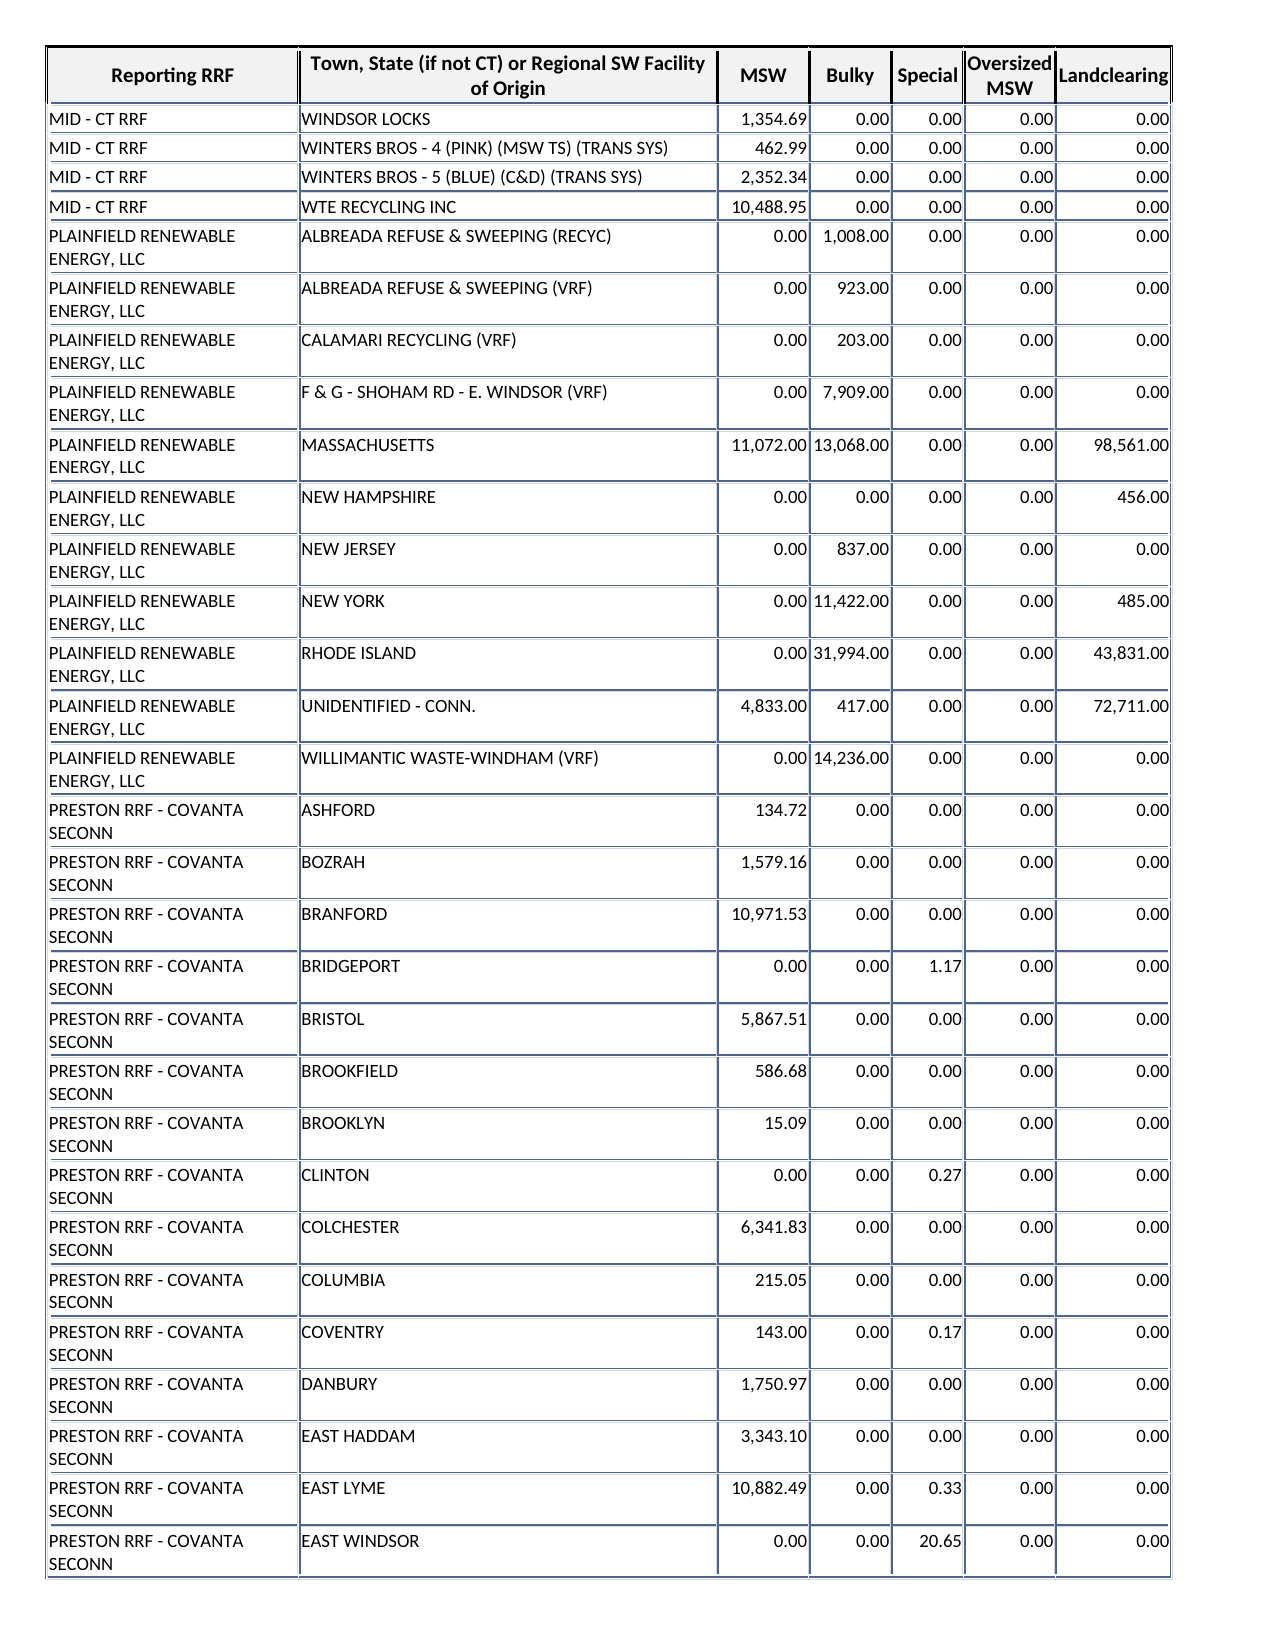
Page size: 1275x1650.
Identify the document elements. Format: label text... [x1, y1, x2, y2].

table_cell 0.00 [811, 797, 890, 846]
table_cell 0.00 [966, 275, 1054, 324]
table_cell 0.00 [1055, 1472, 1171, 1524]
table_cell 0.00 [893, 588, 962, 637]
table_cell 0.00 [719, 223, 808, 271]
table_cell 0.00 [719, 588, 808, 637]
table_cell 215.05 [719, 1267, 808, 1315]
table_cell 0.00 [811, 193, 890, 219]
table_cell 0.00 [811, 164, 890, 190]
table_cell 0.00 [966, 1005, 1054, 1054]
table_cell 837.00 [811, 536, 890, 584]
table_cell 0.00 [1057, 1315, 1170, 1367]
table_cell 0.00 [966, 1267, 1054, 1315]
table_cell 0.00 [811, 135, 890, 161]
table_cell PRESTON RRF - COVANTA SECONN [46, 898, 299, 950]
table_cell 0.00 [966, 135, 1054, 161]
table_cell 6,341.83 [719, 1214, 808, 1263]
table_cell COLCHESTER [301, 1214, 716, 1263]
table_cell 0.00 [719, 536, 808, 584]
table_header Bulky [809, 48, 891, 102]
table_cell 0.00 [966, 536, 1054, 584]
table_cell 10,882.49 [719, 1475, 808, 1524]
table_cell 0.00 [966, 106, 1054, 131]
table_cell 1.17 [893, 953, 962, 1002]
table_cell 31,994.00 [811, 640, 890, 689]
table_cell 0.00 [811, 1319, 890, 1367]
table_cell ASHFORD [301, 797, 716, 846]
table_cell PRESTON RRF - COVANTA SECONN [48, 1106, 297, 1159]
table_cell 0.00 [964, 1527, 1055, 1576]
table_cell PLAINFIELD RENEWABLE ENERGY, LLC [48, 480, 297, 532]
table_cell 0.00 [893, 193, 962, 219]
table_cell PRESTON RRF - COVANTA SECONN [48, 793, 297, 846]
table_cell 0.00 [966, 1162, 1054, 1211]
table_cell 0.00 [966, 1423, 1054, 1472]
table_cell 0.00 [893, 692, 962, 741]
table_cell UNIDENTIFIED - CONN. [301, 692, 716, 741]
table_cell WINTERS BROS - 4 (PINK) (MSW TS) (TRANS SYS) [301, 135, 716, 161]
table_cell WINTERS BROS - 5 (BLUE) (C&D) (TRANS SYS) [301, 164, 716, 190]
table_cell PLAINFIELD RENEWABLE ENERGY, LLC [46, 324, 299, 376]
table_cell 0.00 [719, 379, 808, 428]
table_cell 0.00 [811, 1162, 890, 1211]
table_cell 0.00 [1057, 271, 1170, 324]
table_cell PRESTON RRF - COVANTA SECONN [48, 1315, 297, 1367]
table_cell 0.00 [811, 901, 890, 950]
table_cell 0.00 [893, 327, 962, 376]
table_cell MID - CT RRF [46, 161, 299, 190]
table_cell 0.00 [893, 1371, 962, 1419]
table_cell PLAINFIELD RENEWABLE ENERGY, LLC [48, 428, 297, 480]
table_cell 0.00 [966, 797, 1054, 846]
table_cell CLINTON [301, 1162, 716, 1211]
table_cell 0.00 [719, 640, 808, 689]
table_cell 0.00 [966, 327, 1054, 376]
table_cell 0.00 [966, 640, 1054, 689]
table_cell 0.00 [893, 135, 962, 161]
table_cell PLAINFIELD RENEWABLE ENERGY, LLC [48, 533, 297, 584]
table_cell RHODE ISLAND [301, 640, 716, 689]
table_cell 0.00 [1057, 1106, 1170, 1159]
table_cell 0.00 [893, 901, 962, 950]
table_cell WILLIMANTIC WASTE-WINDHAM (VRF) [301, 745, 716, 793]
table_cell 0.00 [717, 1527, 809, 1576]
table_cell 0.00 [966, 588, 1054, 637]
table_cell 20.65 [891, 1524, 964, 1576]
table_cell 0.00 [966, 745, 1054, 793]
table_cell 0.00 [893, 223, 962, 271]
table_cell 0.00 [1055, 324, 1171, 376]
table_header Oversized MSW [964, 48, 1055, 102]
table_cell 0.00 [1057, 1420, 1170, 1472]
table_cell 0.17 [893, 1319, 962, 1367]
table_cell 0.00 [811, 1214, 890, 1263]
table_cell 0.00 [893, 164, 962, 190]
table_cell 5,867.51 [719, 1005, 808, 1054]
table_cell 0.00 [893, 536, 962, 584]
table_cell 485.00 [1057, 585, 1170, 637]
table_cell 203.00 [811, 327, 890, 376]
table_cell 0.00 [719, 1162, 808, 1211]
table_cell F & G - SHOHAM RD - E. WINDSOR (VRF) [301, 379, 716, 428]
table_cell 586.68 [719, 1058, 808, 1106]
table_cell 0.00 [966, 1319, 1054, 1367]
table_cell EAST HADDAM [301, 1423, 716, 1472]
table_cell 1,008.00 [811, 223, 890, 271]
table_cell 15.09 [719, 1110, 808, 1159]
table_cell 43,831.00 [1055, 637, 1171, 689]
table_cell BOZRAH [301, 849, 716, 898]
table_cell CALAMARI RECYCLING (VRF) [301, 327, 716, 376]
table_cell 923.00 [811, 275, 890, 324]
table_cell 1,354.69 [719, 106, 808, 131]
table_cell 0.00 [966, 1214, 1054, 1263]
table_cell EAST WINDSOR [299, 1527, 717, 1576]
table_cell PLAINFIELD RENEWABLE ENERGY, LLC [48, 219, 297, 271]
table_cell 0.00 [811, 1423, 890, 1472]
table_cell 3,343.10 [719, 1423, 808, 1472]
table_cell 0.00 [1057, 131, 1170, 161]
table_cell EAST LYME [301, 1475, 716, 1524]
table_cell 0.00 [893, 1058, 962, 1106]
table_header Town, State (if not CT) or Regional SW Facility of Origin [299, 48, 717, 102]
table_cell PRESTON RRF - COVANTA SECONN [48, 950, 297, 1002]
table_cell 0.00 [966, 164, 1054, 190]
table_cell 0.00 [893, 1110, 962, 1159]
table_header Landclearing [1055, 48, 1170, 102]
table_cell 72,711.00 [1057, 689, 1170, 741]
table_cell PRESTON RRF - COVANTA SECONN [48, 1002, 297, 1054]
table_cell 0.00 [719, 484, 808, 532]
table_cell 0.00 [966, 1058, 1054, 1106]
table_cell 0.00 [1057, 741, 1170, 793]
table_cell 10,488.95 [719, 193, 808, 219]
table_cell PRESTON RRF - COVANTA SECONN [48, 1263, 297, 1315]
table_cell 0.00 [811, 1005, 890, 1054]
table_cell 456.00 [1057, 480, 1170, 532]
table_cell MID - CT RRF [48, 102, 297, 131]
table_cell 4,833.00 [719, 692, 808, 741]
table_cell 0.00 [1057, 1263, 1170, 1315]
table_cell ALBREADA REFUSE & SWEEPING (RECYC) [301, 223, 716, 271]
table_cell 0.00 [893, 484, 962, 532]
table_cell 0.00 [893, 1423, 962, 1472]
table_cell 0.00 [1057, 1054, 1170, 1106]
table_cell BRANFORD [301, 901, 716, 950]
table_cell 462.99 [719, 135, 808, 161]
table_cell 0.00 [966, 379, 1054, 428]
table_cell 0.00 [966, 484, 1054, 532]
table_cell 134.72 [719, 797, 808, 846]
table_cell BROOKLYN [301, 1110, 716, 1159]
table_cell 0.00 [809, 1527, 891, 1576]
table_cell 0.00 [811, 1110, 890, 1159]
table_cell 14,236.00 [811, 745, 890, 793]
table_cell 98,561.00 [1057, 428, 1170, 480]
table_cell 1,579.16 [719, 849, 808, 898]
table_cell NEW JERSEY [301, 536, 716, 584]
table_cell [48, 1524, 299, 1576]
table_cell 0.00 [966, 432, 1054, 480]
table_cell 0.00 [893, 1005, 962, 1054]
table_cell 0.00 [893, 106, 962, 131]
table_cell COVENTRY [301, 1319, 716, 1367]
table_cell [46, 1472, 299, 1524]
table_cell PRESTON RRF - COVANTA SECONN [46, 1159, 299, 1211]
table_cell 0.00 [1057, 102, 1170, 131]
table_cell PLAINFIELD RENEWABLE ENERGY, LLC [46, 376, 299, 428]
table_header Special [891, 47, 964, 102]
table_cell 0.00 [1057, 1368, 1170, 1419]
table_cell 0.00 [966, 1371, 1054, 1419]
table_cell MASSACHUSETTS [301, 432, 716, 480]
table_cell 0.00 [811, 849, 890, 898]
table_cell 7,909.00 [811, 379, 890, 428]
table_cell 0.00 [1055, 161, 1171, 190]
table_cell 0.00 [1057, 950, 1170, 1002]
table_cell PRESTON RRF - COVANTA SECONN [46, 1211, 299, 1263]
table_cell 0.00 [893, 275, 962, 324]
table_cell PLAINFIELD RENEWABLE ENERGY, LLC [48, 689, 297, 741]
table_cell 0.00 [719, 745, 808, 793]
table_cell PLAINFIELD RENEWABLE ENERGY, LLC [48, 271, 297, 324]
table_cell 0.00 [1055, 1159, 1171, 1211]
table_cell PRESTON RRF - COVANTA SECONN [48, 1420, 297, 1472]
table_cell ALBREADA REFUSE & SWEEPING (VRF) [301, 275, 716, 324]
table_cell 0.00 [811, 953, 890, 1002]
table_cell 2,352.34 [719, 164, 808, 190]
table_cell 0.00 [966, 953, 1054, 1002]
table_cell PRESTON RRF - COVANTA SECONN [48, 1368, 297, 1419]
table_cell 0.00 [1057, 1002, 1170, 1054]
table_cell 0.00 [893, 432, 962, 480]
table_header Reporting RRF [48, 47, 299, 102]
table_cell NEW YORK [301, 588, 716, 637]
table_cell 0.00 [1057, 793, 1170, 846]
table_cell 0.00 [966, 223, 1054, 271]
table_cell 0.00 [811, 1371, 890, 1419]
table_cell 0.00 [719, 953, 808, 1002]
table_cell 143.00 [719, 1319, 808, 1367]
table_cell 1,750.97 [719, 1371, 808, 1419]
table_cell 0.00 [893, 849, 962, 898]
table_cell 0.00 [811, 1267, 890, 1315]
table_cell PLAINFIELD RENEWABLE ENERGY, LLC [48, 585, 297, 637]
table_cell PRESTON RRF - COVANTA SECONN [46, 846, 299, 898]
table_cell PRESTON RRF - COVANTA SECONN [48, 1054, 297, 1106]
table_cell NEW HAMPSHIRE [301, 484, 716, 532]
table_cell 0.00 [893, 640, 962, 689]
table_cell 0.33 [893, 1475, 962, 1524]
table_cell COLUMBIA [301, 1267, 716, 1315]
table_cell BRIDGEPORT [301, 953, 716, 1002]
table_cell 0.00 [811, 106, 890, 131]
table_cell 0.00 [1055, 846, 1171, 898]
table_cell MID - CT RRF [48, 190, 297, 219]
table_cell 11,072.00 [719, 432, 808, 480]
table_header MSW [717, 47, 809, 102]
table_cell 0.00 [1057, 219, 1170, 271]
table_cell BROOKFIELD [301, 1058, 716, 1106]
table_cell 0.00 [893, 379, 962, 428]
table_cell MID - CT RRF [48, 131, 297, 161]
table_cell 0.00 [719, 275, 808, 324]
table_cell DANBURY [301, 1371, 716, 1419]
table_cell BRISTOL [301, 1005, 716, 1054]
table_cell 0.00 [966, 692, 1054, 741]
table_cell 0.00 [1055, 898, 1171, 950]
table_cell 0.00 [1055, 376, 1171, 428]
table_cell 0.00 [811, 1058, 890, 1106]
table_cell 0.00 [893, 745, 962, 793]
table_cell 11,422.00 [811, 588, 890, 637]
table_cell WTE RECYCLING INC [301, 193, 716, 219]
table_cell 0.00 [719, 327, 808, 376]
table_cell 0.00 [893, 797, 962, 846]
table_cell 10,971.53 [719, 901, 808, 950]
table_cell 0.00 [1057, 190, 1170, 219]
table_cell 0.00 [811, 484, 890, 532]
table_cell 417.00 [811, 692, 890, 741]
table_cell PLAINFIELD RENEWABLE ENERGY, LLC [46, 637, 299, 689]
table_cell 0.00 [966, 193, 1054, 219]
table_cell 0.27 [893, 1162, 962, 1211]
table_cell 0.00 [811, 1475, 890, 1524]
table_cell 0.00 [893, 1214, 962, 1263]
table_cell PLAINFIELD RENEWABLE ENERGY, LLC [48, 741, 297, 793]
table_cell 13,068.00 [811, 432, 890, 480]
table_cell 0.00 [893, 1267, 962, 1315]
table_cell 0.00 [1055, 1211, 1171, 1263]
table_cell 0.00 [1057, 533, 1170, 584]
table_cell 0.00 [966, 849, 1054, 898]
table_cell 0.00 [966, 901, 1054, 950]
table_cell WINDSOR LOCKS [301, 106, 716, 131]
table_cell 0.00 [966, 1475, 1054, 1524]
table_cell 0.00 [966, 1110, 1054, 1159]
table_cell 0.00 [1055, 1524, 1170, 1576]
